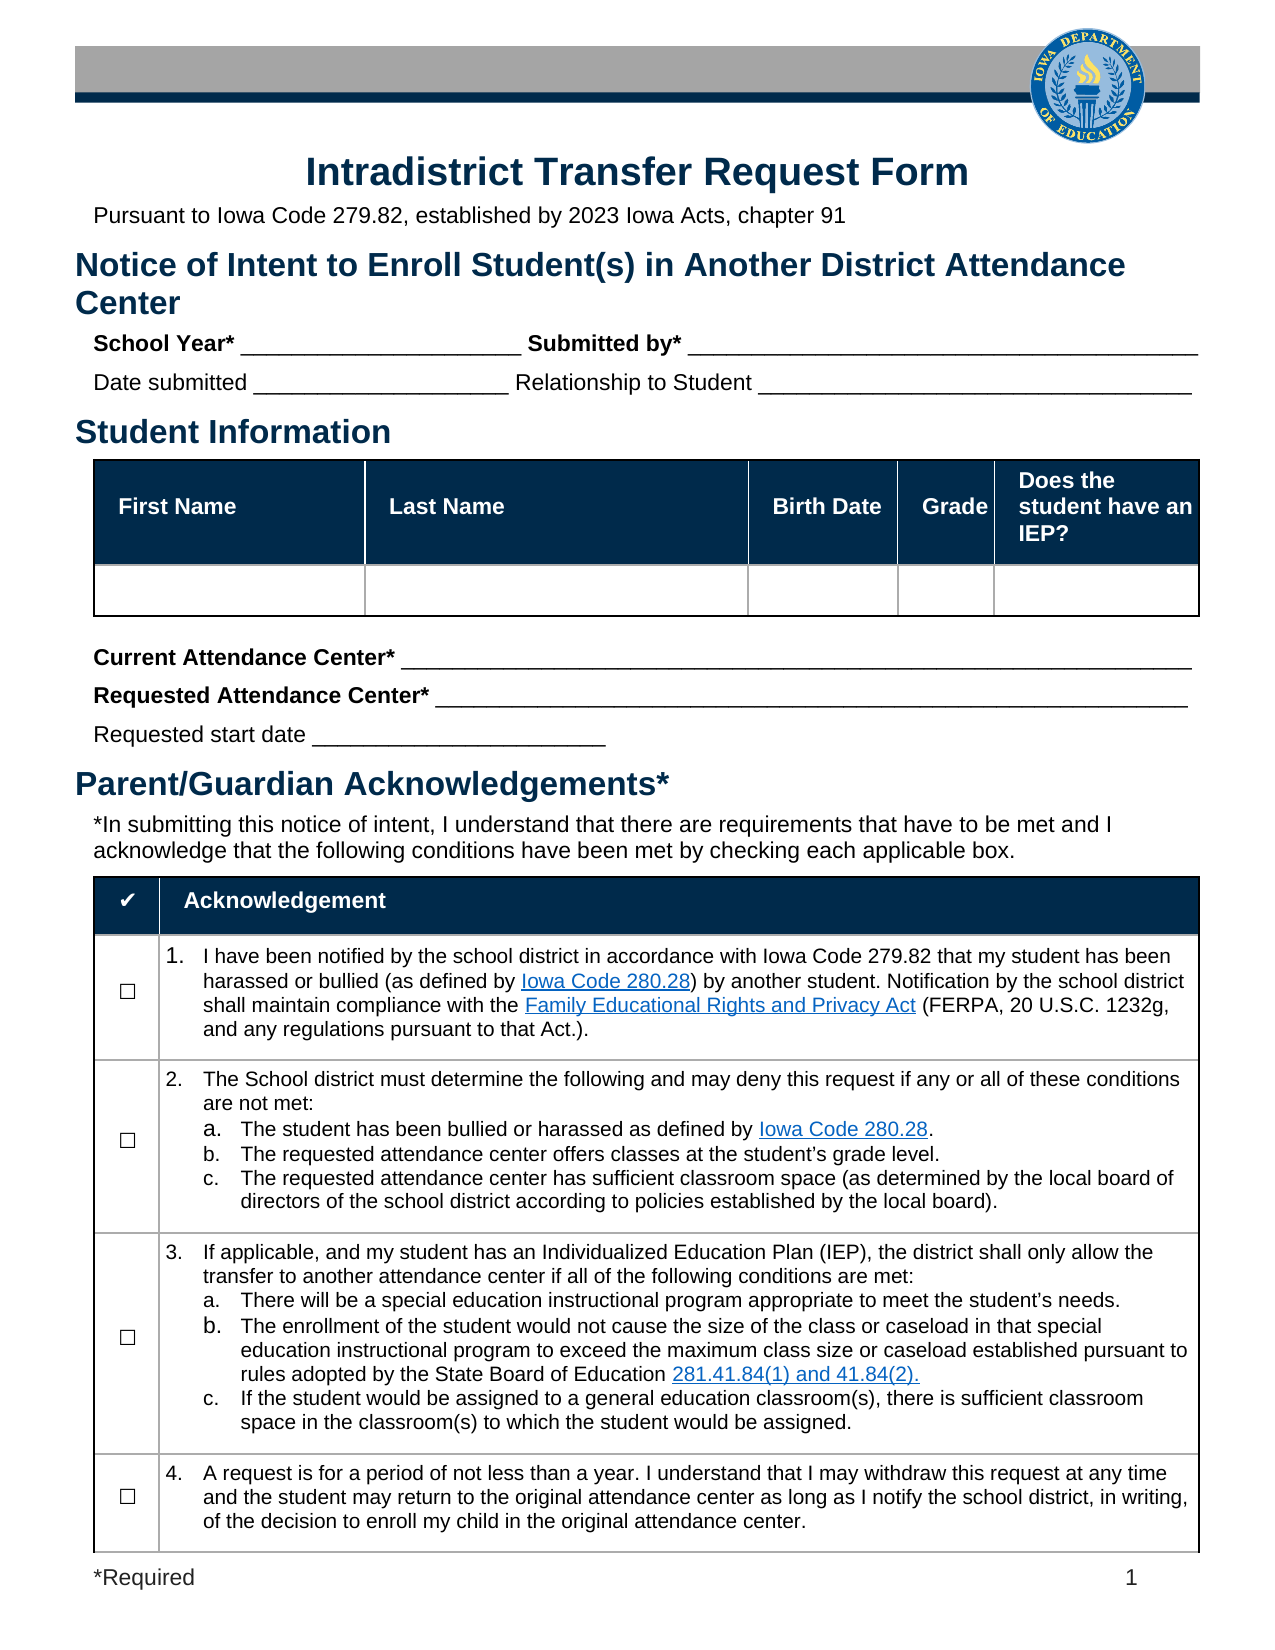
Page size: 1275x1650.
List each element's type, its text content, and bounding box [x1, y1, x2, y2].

text Date submitted ____________________ Relationship to Student __________________________________ [93, 369, 1200, 395]
subtitle Student Information [75, 412, 1200, 450]
text Pursuant to Iowa Code 279.82, established by 2023 Iowa Acts, chapter 91 [93, 202, 1200, 228]
table_header Acknowledgement [160, 878, 1198, 934]
subtitle Intradistrict Transfer Request Form [75, 148, 1200, 193]
table_cell A request is for a period of not less than a year. I understand that I may withdraw this request at any time and the student may return to the original attendance center as long as I notify the school district, in writing, of the decision to enroll my child in the original attendance center. [160, 1455, 1198, 1551]
text Requested Attendance Center* ___________________________________________________________ [93, 682, 1200, 709]
table_header Birth Date [749, 461, 897, 564]
table_header ✔ [95, 878, 159, 934]
text Current Attendance Center* ______________________________________________________________ [93, 643, 1200, 670]
table_cell ☐ [95, 1234, 158, 1452]
table_cell I have been notified by the school district in accordance with Iowa Code 279.82 that my student has been harassed or bullied (as defined by Iowa Code 280.28) by another student. Notification by the school district shall maintain compliance with the Family Educational Rights and Privacy Act (FERPA, 20 U.S.C. 1232g, and any regulations pursuant to that Act.). [160, 936, 1198, 1059]
table_cell ☐ [95, 1455, 158, 1551]
subtitle Parent/Guardian Acknowledgements* [75, 764, 1200, 803]
table_header Grade [898, 461, 994, 564]
table_header First Name [95, 461, 364, 564]
text School Year* ______________________ Submitted by* ________________________________________ [93, 330, 1200, 356]
table_cell [899, 566, 993, 615]
table_cell [95, 566, 364, 615]
table_header Does the student have an IEP? [995, 461, 1198, 564]
table_cell [995, 566, 1198, 615]
text Requested start date _______________________ [93, 721, 1200, 747]
table_cell If applicable, and my student has an Individualized Education Plan (IEP), the district shall only allow the transfer to another attendance center if all of the following conditions are met: There will be a special education instructional program appropriate to meet the student’s needs. The enrollment of the student would not cause the size of the class or caseload in that special education instructional program to exceed the maximum class size or caseload established pursuant to rules adopted by the State Board of Education 281.41.84(1) and 41.84(2). If the student would be assigned to a general education classroom(s), there is sufficient classroom space in the classroom(s) to which the student would be assigned. [160, 1234, 1198, 1452]
table_header Last Name [366, 461, 748, 564]
subtitle Notice of Intent to Enroll Student(s) in Another District Attendance Center [75, 245, 1200, 322]
table_cell The School district must determine the following and may deny this request if any or all of these conditions are not met: The student has been bullied or harassed as defined by Iowa Code 280.28. The requested attendance center offers classes at the student’s grade level. The requested attendance center has sufficient classroom space (as determined by the local board of directors of the school district according to policies established by the local board). [160, 1061, 1198, 1232]
table_cell [749, 566, 897, 615]
text *In submitting this notice of intent, I understand that there are requirements that have to be met and I acknowledge that the following conditions have been met by checking each applicable box. [93, 811, 1200, 864]
table_cell ☐ [95, 936, 158, 1059]
table_cell ☐ [95, 1061, 158, 1232]
table_cell [366, 566, 747, 615]
